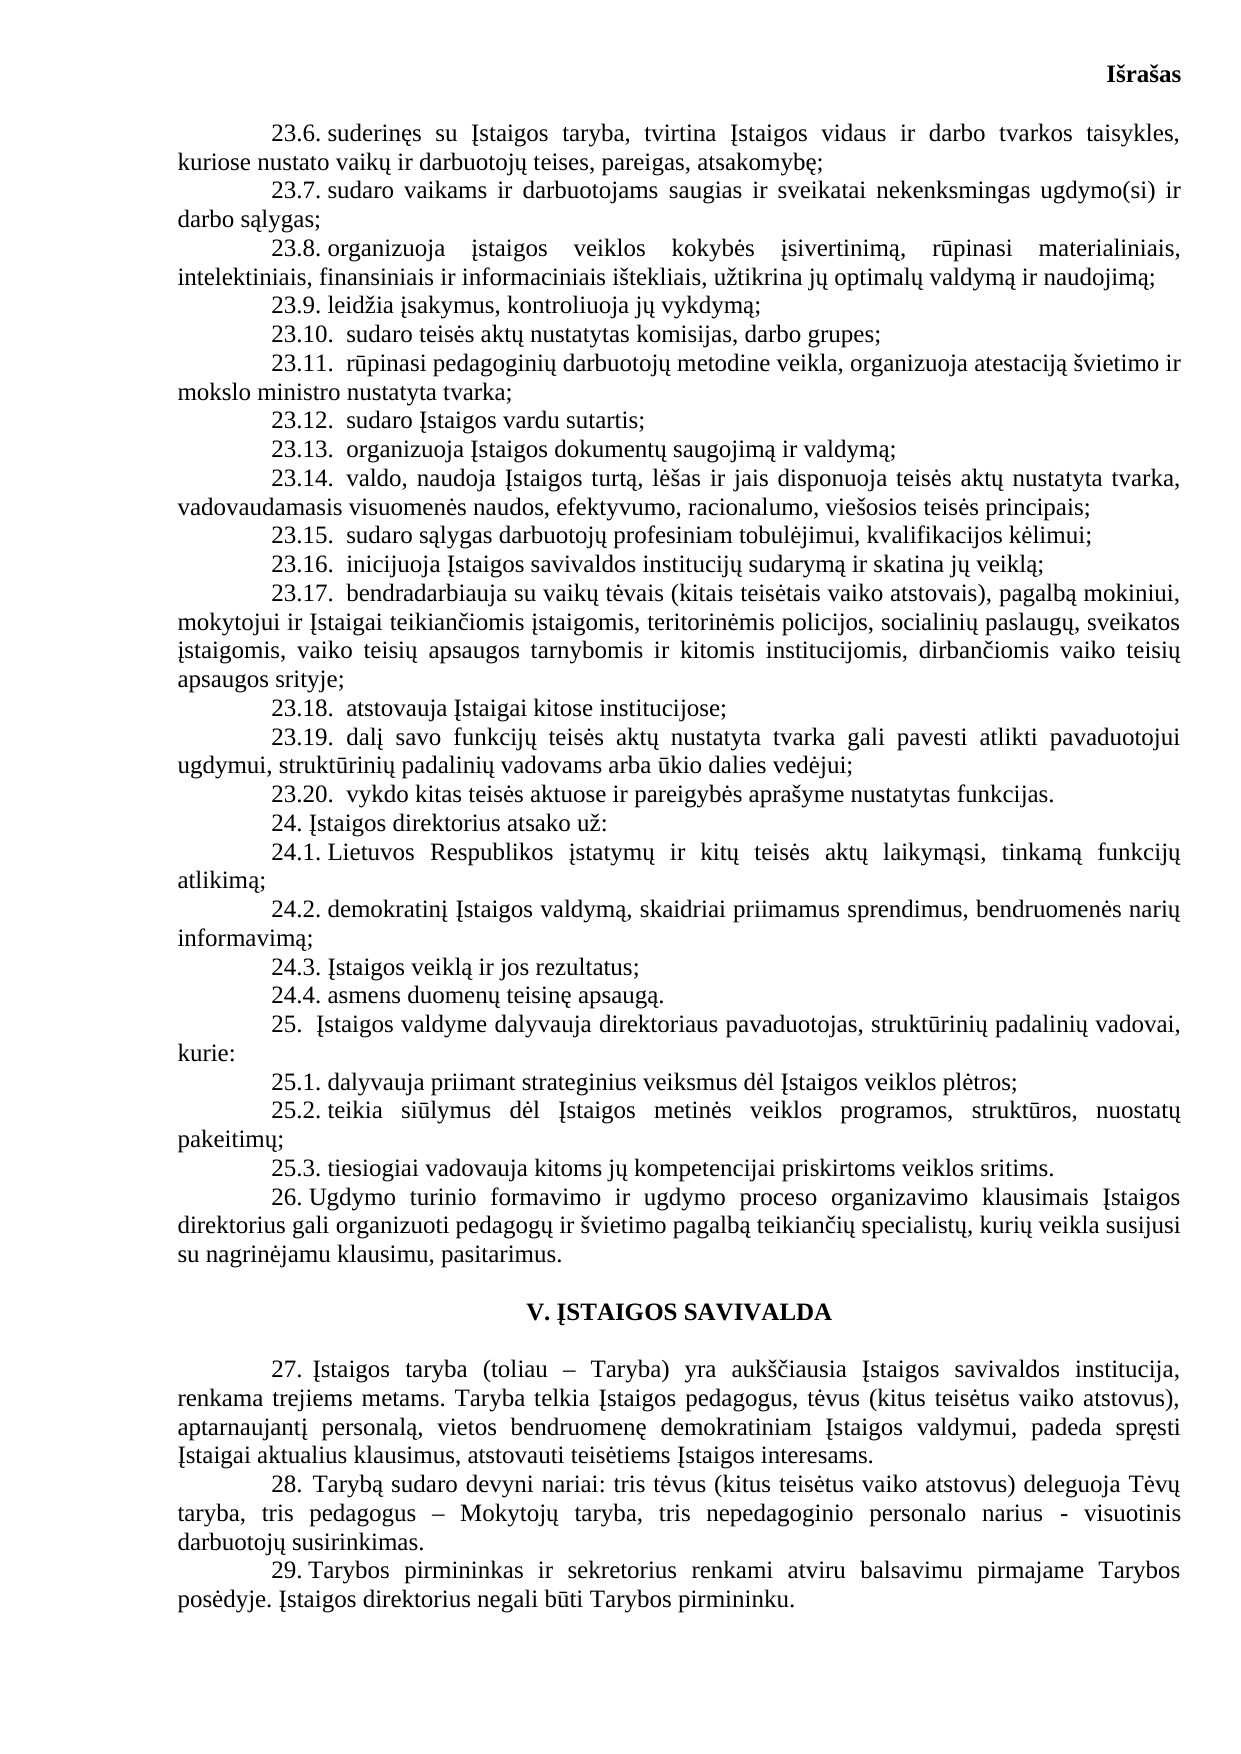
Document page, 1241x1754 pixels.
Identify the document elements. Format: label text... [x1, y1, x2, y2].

list organizuoja įstaigos veiklos kokybės įsivertinimą, rūpinasi materialiniais, intelektiniais, finansiniais ir informaciniais ištekliais, užtikrina jų optimalų valdymą ir naudojimą; [177, 233, 1181, 291]
list inicijuoja Įstaigos savivaldos institucijų sudarymą ir skatina jų veiklą; [177, 549, 1181, 578]
list atstovauja Įstaigai kitose institucijose; [177, 693, 1181, 722]
list Tarybą sudaro devyni nariai: tris tėvus (kitus teisėtus vaiko atstovus) deleguoja Tėvų taryba, tris pedagogus – Mokytojų taryba, tris nepedagoginio personalo narius - visuotinis darbuotojų susirinkimas. [177, 1469, 1181, 1556]
list Įstaigos veiklą ir jos rezultatus; [177, 952, 1181, 981]
list Įstaigos taryba (toliau – Taryba) yra aukščiausia Įstaigos savivaldos institucija, renkama trejiems metams. Taryba telkia Įstaigos pedagogus, tėvus (kitus teisėtus vaiko atstovus), aptarnaujantį personalą, vietos bendruomenę demokratiniam Įstaigos valdymui, padeda spręsti Įstaigai aktualius klausimus, atstovauti teisėtiems Įstaigos interesams. [177, 1354, 1181, 1469]
list Įstaigos direktorius atsako už: [177, 808, 1181, 837]
list sudaro Įstaigos vardu sutartis; [177, 406, 1181, 434]
list Įstaigos valdyme dalyvauja direktoriaus pavaduotojas, struktūrinių padalinių vadovai, kurie: [177, 1009, 1181, 1067]
list asmens duomenų teisinę apsaugą. [177, 981, 1181, 1009]
list rūpinasi pedagoginių darbuotojų metodine veikla, organizuoja atestaciją švietimo ir mokslo ministro nustatyta tvarka; [177, 348, 1181, 406]
list Ugdymo turinio formavimo ir ugdymo proceso organizavimo klausimais Įstaigos direktorius gali organizuoti pedagogų ir švietimo pagalbą teikiančių specialistų, kurių veikla susijusi su nagrinėjamu klausimu, pasitarimus. [177, 1182, 1181, 1268]
list valdo, naudoja Įstaigos turtą, lėšas ir jais disponuoja teisės aktų nustatyta tvarka, vadovaudamasis visuomenės naudos, efektyvumo, racionalumo, viešosios teisės principais; [177, 463, 1181, 521]
list suderinęs su Įstaigos taryba, tvirtina Įstaigos vidaus ir darbo tvarkos taisykles, kuriose nustato vaikų ir darbuotojų teises, pareigas, atsakomybę; [177, 118, 1181, 176]
list bendradarbiauja su vaikų tėvais (kitais teisėtais vaiko atstovais), pagalbą mokiniui, mokytojui ir Įstaigai teikiančiomis įstaigomis, teritorinėmis policijos, socialinių paslaugų, sveikatos įstaigomis, vaiko teisių apsaugos tarnybomis ir kitomis institucijomis, dirbančiomis vaiko teisių apsaugos srityje; [177, 578, 1181, 693]
list teikia siūlymus dėl Įstaigos metinės veiklos programos, struktūros, nuostatų pakeitimų; [177, 1096, 1181, 1153]
list sudaro teisės aktų nustatytas komisijas, darbo grupes; [177, 319, 1181, 348]
list dalį savo funkcijų teisės aktų nustatyta tvarka gali pavesti atlikti pavaduotojui ugdymui, struktūrinių padalinių vadovams arba ūkio dalies vedėjui; [177, 722, 1181, 779]
list dalyvauja priimant strateginius veiksmus dėl Įstaigos veiklos plėtros; [177, 1067, 1181, 1096]
text V. ĮSTAIGOS SAVIVALDA [177, 1297, 1181, 1326]
list organizuoja Įstaigos dokumentų saugojimą ir valdymą; [177, 434, 1181, 463]
list sudaro sąlygas darbuotojų profesiniam tobulėjimui, kvalifikacijos kėlimui; [177, 521, 1181, 549]
list sudaro vaikams ir darbuotojams saugias ir sveikatai nekenksmingas ugdymo(si) ir darbo sąlygas; [177, 176, 1181, 233]
list demokratinį Įstaigos valdymą, skaidriai priimamus sprendimus, bendruomenės narių informavimą; [177, 894, 1181, 952]
list tiesiogiai vadovauja kitoms jų kompetencijai priskirtoms veiklos sritims. [177, 1153, 1181, 1182]
list leidžia įsakymus, kontroliuoja jų vykdymą; [177, 291, 1181, 319]
list Lietuvos Respublikos įstatymų ir kitų teisės aktų laikymąsi, tinkamą funkcijų atlikimą; [177, 837, 1181, 894]
list Tarybos pirmininkas ir sekretorius renkami atviru balsavimu pirmajame Tarybos posėdyje. Įstaigos direktorius negali būti tarybos pirmininku. [177, 1556, 1181, 1613]
list vykdo kitas teisės aktuose ir pareigybės aprašyme nustatytas funkcijas. [177, 779, 1181, 808]
